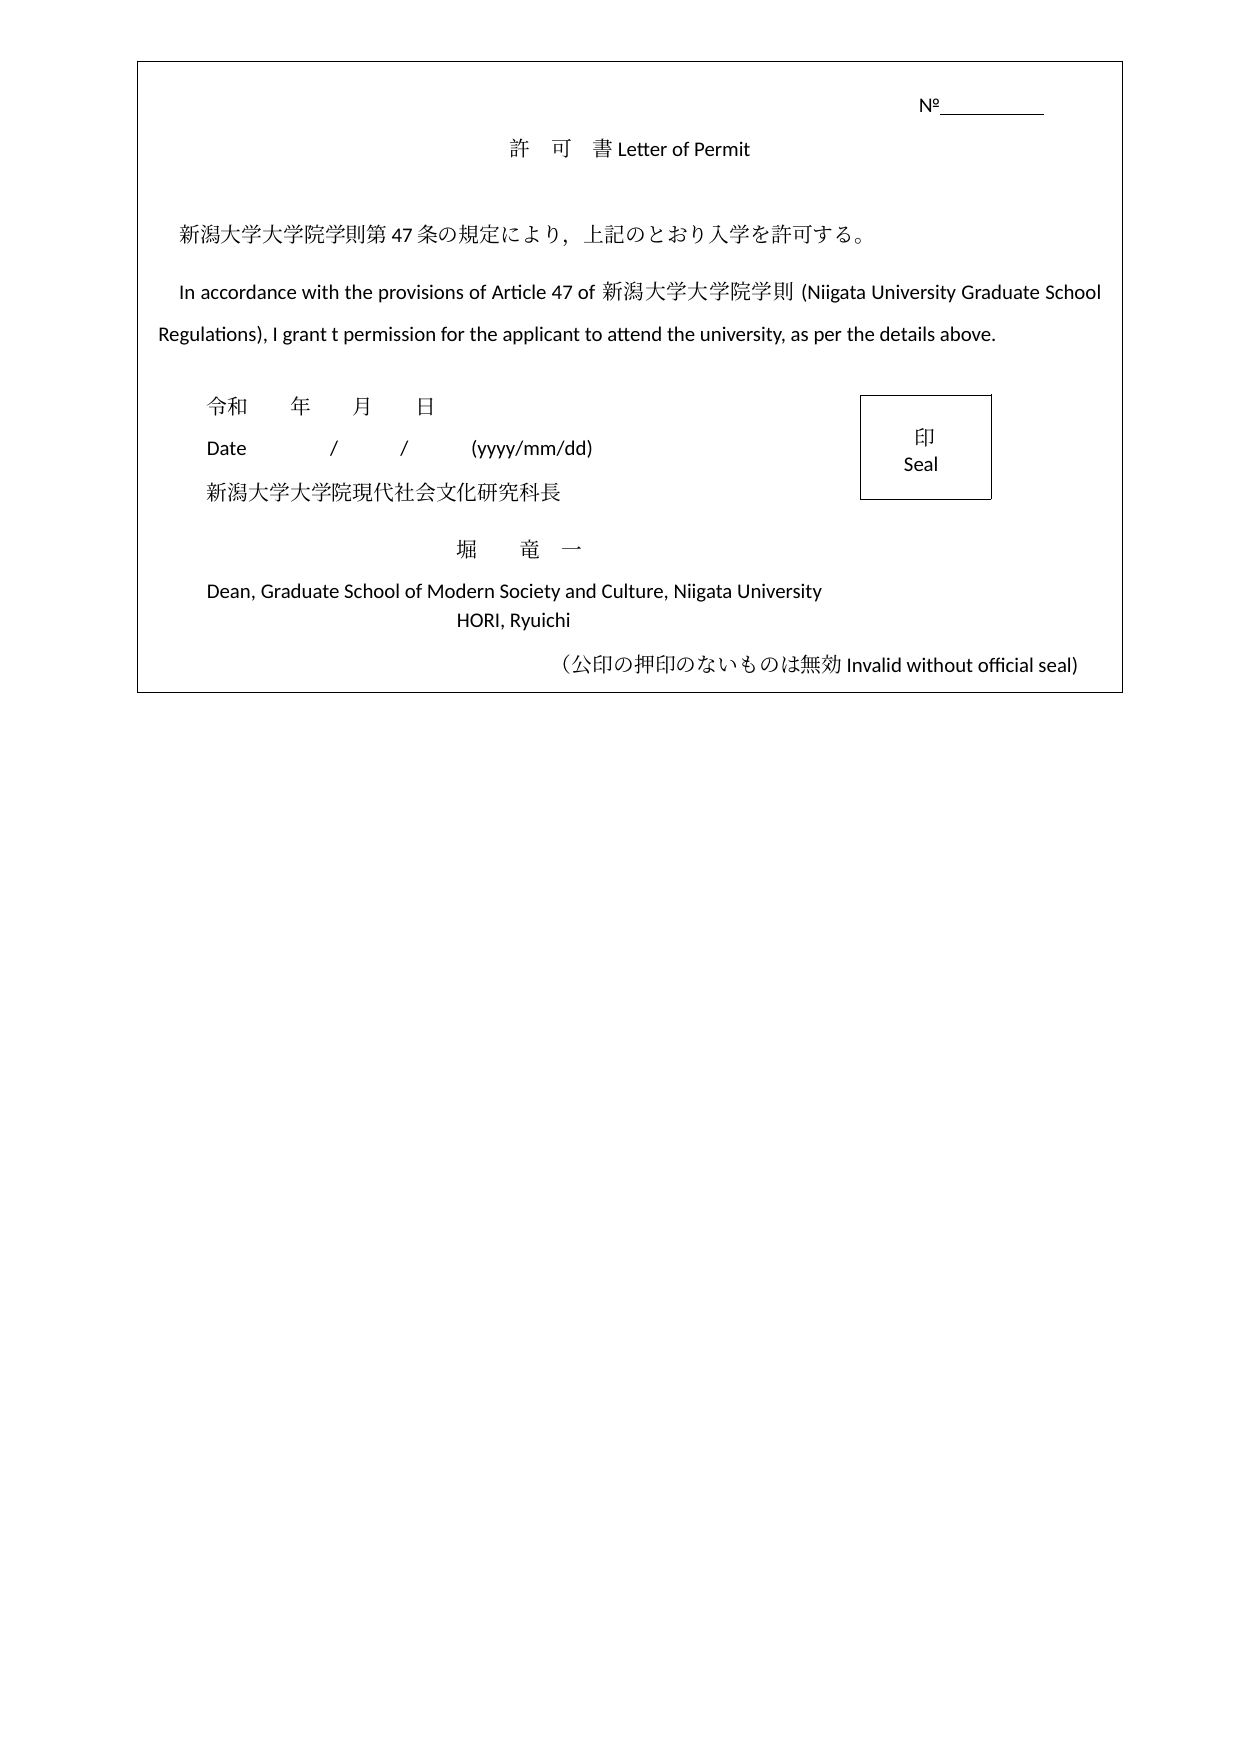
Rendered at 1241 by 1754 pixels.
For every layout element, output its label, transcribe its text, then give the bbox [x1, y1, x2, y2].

table_cell № 許 可 書Letter of Permit 新潟大学大学院学則第47条の規定により，上記のとおり入学を許可する。 In accordance with the provisions of Article 47 of 新潟大学大学院学則 (Niigata University Graduate School Regulations), I grant t permission for the applicant to attend the university, as per the details above. 令和 年 月 日 Date / / (yyyy/mm/dd) 新潟大学大学院現代社会文化研究科長 堀 竜 一 Dean, Graduate School of Modern Society and Culture, Niigata University HORI, Ryuichi （公印の押印のないものは無効Invalid without official seal) [138, 62, 1122, 692]
